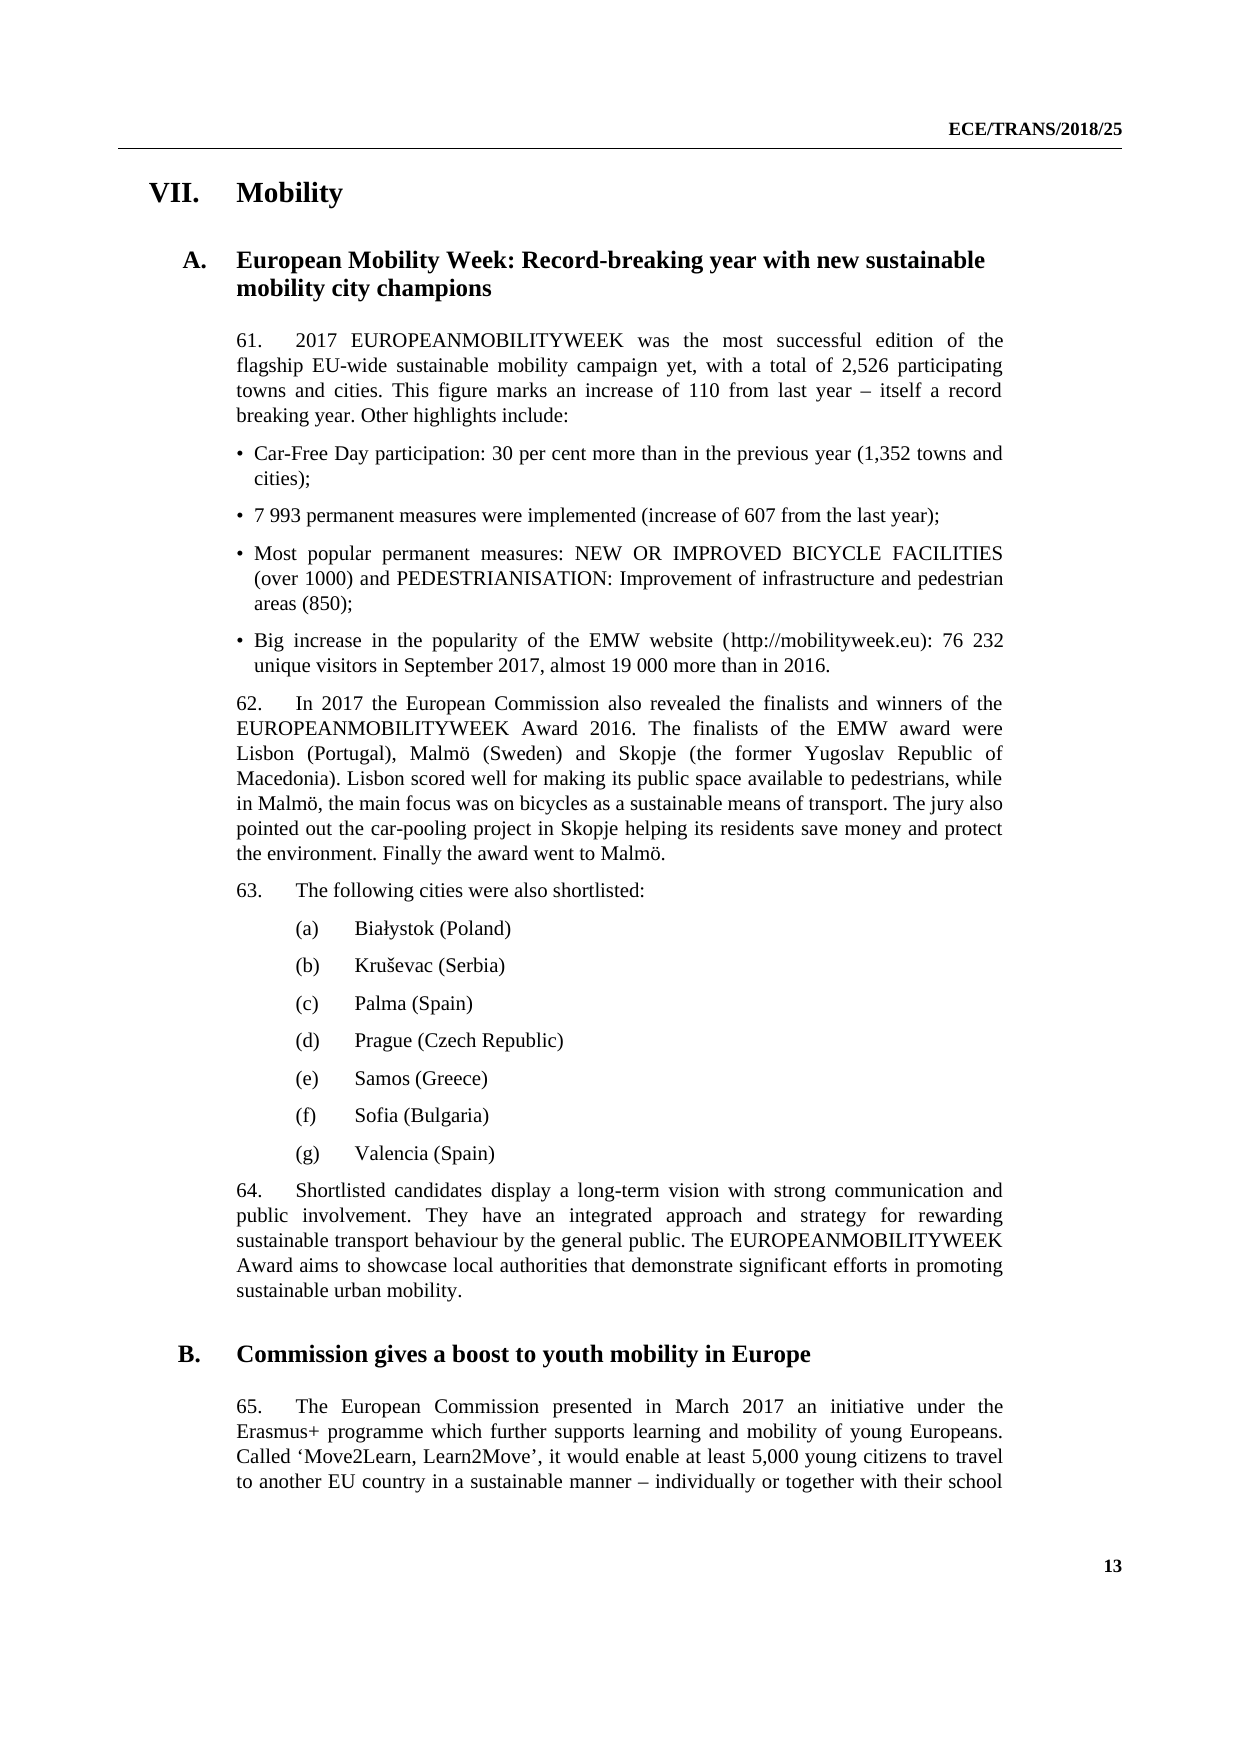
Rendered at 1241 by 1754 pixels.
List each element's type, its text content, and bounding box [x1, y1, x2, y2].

text (e) Samos (Greece) [236, 1065, 1004, 1090]
text Car-Free Day participation: 30 per cent more than in the previous year (1,352 towns and cities); [236, 440, 1004, 490]
text A. European Mobility Week: Record-breaking year with new sustainable mobility city champions [118, 246, 1004, 302]
text (c) Palma (Spain) [236, 990, 1004, 1015]
text (g) Valencia (Spain) [236, 1140, 1004, 1165]
text 64. Shortlisted candidates display a long-term vision with strong communication and public involvement. They have an integrated approach and strategy for rewarding sustainable transport behaviour by the general public. The EUROPEANMOBILITYWEEK Award aims to showcase local authorities that demonstrate significant efforts in promoting sustainable urban mobility. [236, 1177, 1004, 1302]
text 62. In 2017 the European Commission also revealed the finalists and winners of the EUROPEANMOBILITYWEEK Award 2016. The finalists of the EMW award were Lisbon (Portugal), Malmö (Sweden) and Skopje (the former Yugoslav Republic of Macedonia). Lisbon scored well for making its public space available to pedestrians, while in Malmö, the main focus was on bicycles as a sustainable means of transport. The jury also pointed out the car-pooling project in Skopje helping its residents save money and protect the environment. Finally the award went to Malmö. [236, 690, 1004, 865]
text 63. The following cities were also shortlisted: [236, 877, 1004, 902]
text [236, 1393, 1004, 1493]
text (b) Kruševac (Serbia) [236, 952, 1004, 977]
text 61. 2017 EUROPEANMOBILITYWEEK was the most successful edition of the flagship EU-wide sustainable mobility campaign yet, with a total of 2,526 participating towns and cities. This figure marks an increase of 110 from last year – itself a record breaking year. Other highlights include: [236, 327, 1004, 427]
text (a) Białystok (Poland) [236, 915, 1004, 940]
text Most popular permanent measures: NEW OR IMPROVED BICYCLE FACILITIES (over 1000) and PEDESTRIANISATION: Improvement of infrastructure and pedestrian areas (850); [236, 540, 1004, 615]
text 7 993 permanent measures were implemented (increase of 607 from the last year); [236, 502, 1004, 527]
text (f) Sofia (Bulgaria) [236, 1102, 1004, 1127]
text B. Commission gives a boost to youth mobility in Europe [118, 1340, 1004, 1368]
text (d) Prague (Czech Republic) [236, 1027, 1004, 1052]
text Big increase in the popularity of the EMW website (http://mobilityweek.eu): 76 232 unique visitors in September 2017, almost 19 000 more than in 2016. [236, 627, 1004, 677]
text VII. Mobility [118, 177, 1004, 208]
